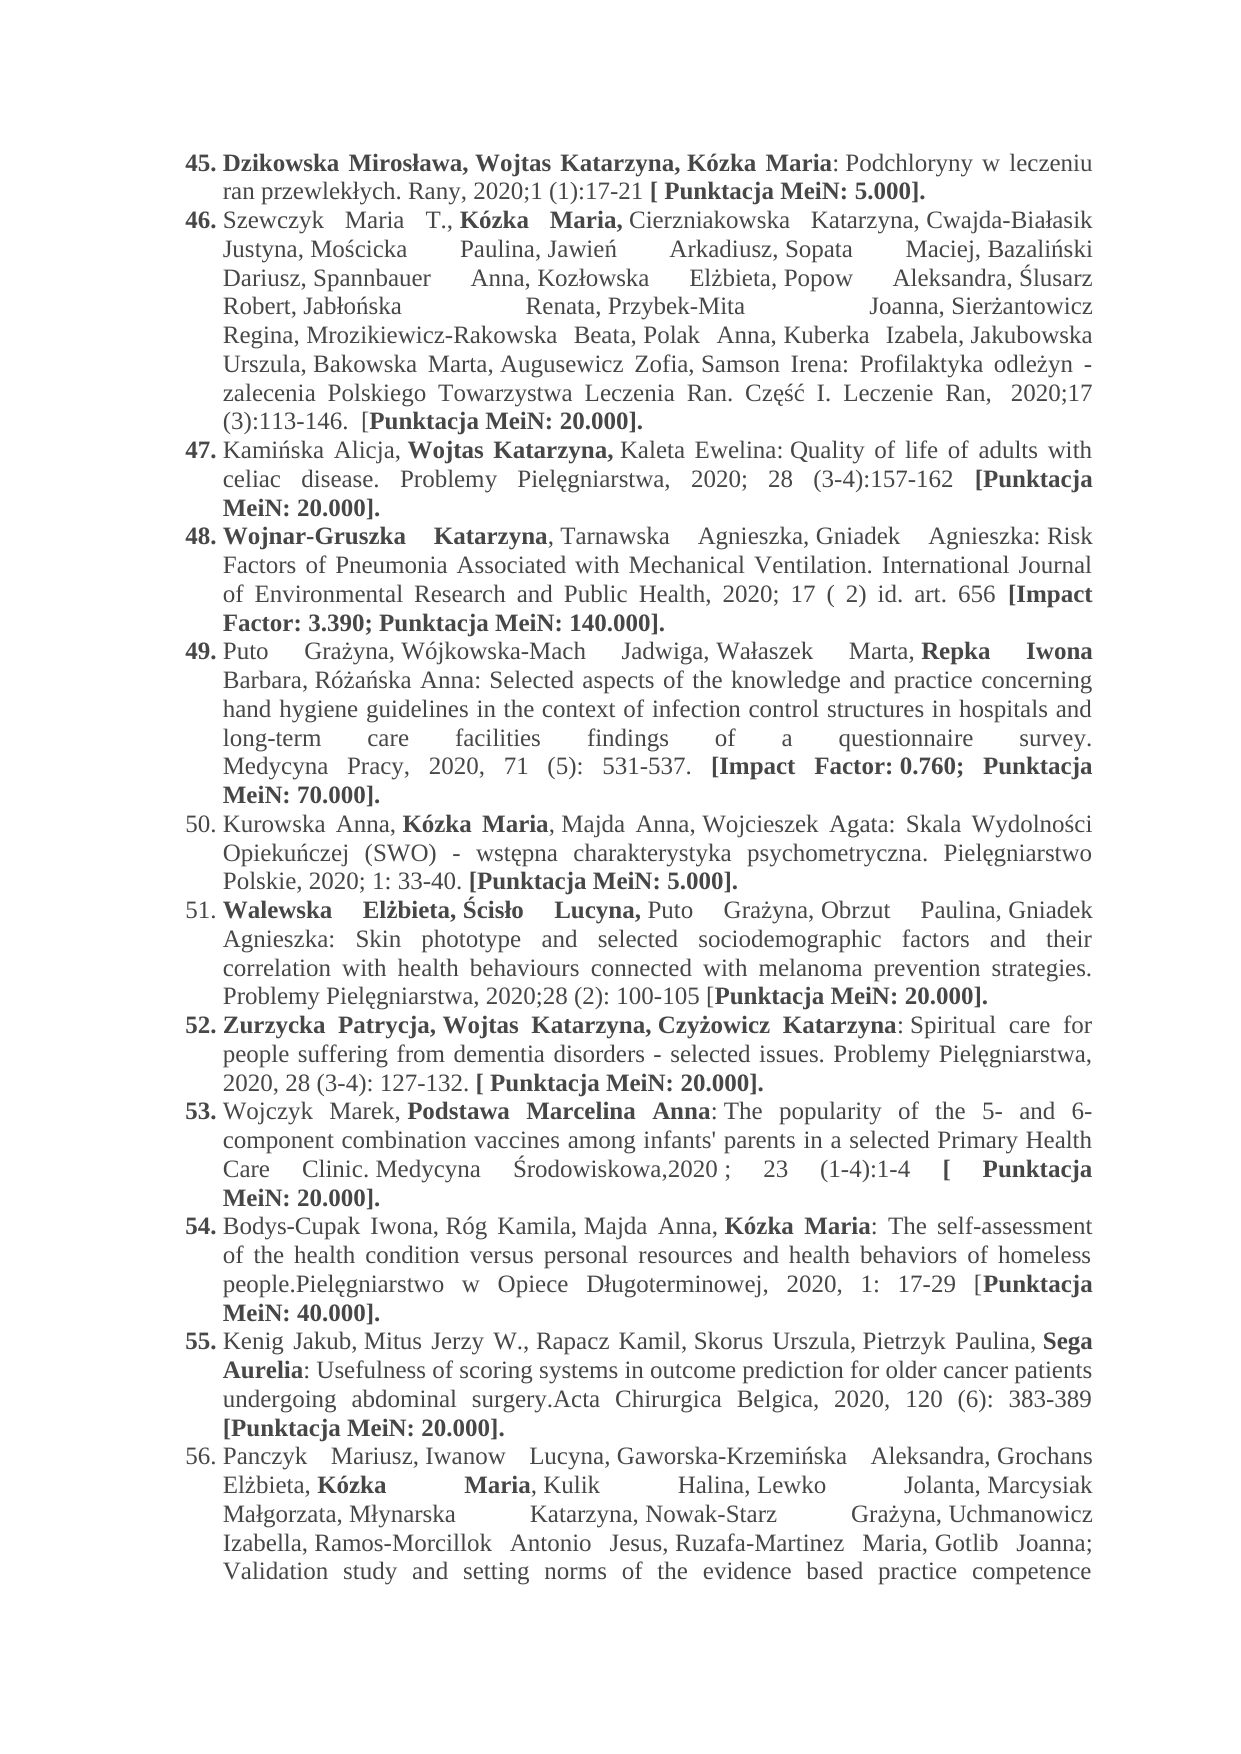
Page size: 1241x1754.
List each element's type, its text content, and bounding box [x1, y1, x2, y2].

list Szewczyk Maria T., Kózka Maria, Cierzniakowska Katarzyna, Cwajda-Białasik Justyna, Mościcka Paulina, Jawień Arkadiusz, Sopata Maciej, Bazaliński Dariusz, Spannbauer Anna, Kozłowska Elżbieta, Popow Aleksandra, Ślusarz Robert, Jabłońska Renata, Przybek-Mita Joanna, Sierżantowicz Regina, Mrozikiewicz-Rakowska Beata, Polak Anna, Kuberka Izabela, Jakubowska Urszula, Bakowska Marta, Augusewicz Zofia, Samson Irena: Profilaktyka odleżyn - zalecenia Polskiego Towarzystwa Leczenia Ran. Część I. Leczenie Ran, 2020;17 (3):113-146. [Punktacja MeiN: 20.000]. [185, 205, 1093, 435]
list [185, 1441, 1093, 1585]
list Bodys-Cupak Iwona, Róg Kamila, Majda Anna, Kózka Maria: The self-assessment of the health condition versus personal resources and health behaviors of homeless people.Pielęgniarstwo w Opiece Długoterminowej, 2020, 1: 17-29 [Punktacja MeiN: 40.000]. [185, 1211, 1093, 1326]
list Kamińska Alicja, Wojtas Katarzyna, Kaleta Ewelina: Quality of life of adults with celiac disease. Problemy Pielęgniarstwa, 2020; 28 (3-4):157-162 [Punktacja MeiN: 20.000]. [185, 435, 1093, 521]
list Kenig Jakub, Mitus Jerzy W., Rapacz Kamil, Skorus Urszula, Pietrzyk Paulina, Sega Aurelia: Usefulness of scoring systems in outcome prediction for older cancer patients undergoing abdominal surgery.Acta Chirurgica Belgica, 2020, 120 (6): 383-389 [Punktacja MeiN: 20.000]. [185, 1326, 1093, 1441]
list Wojnar-Gruszka Katarzyna, Tarnawska Agnieszka, Gniadek Agnieszka: Risk Factors of Pneumonia Associated with Mechanical Ventilation. International Journal of Environmental Research and Public Health, 2020; 17 ( 2) id. art. 656 [Impact Factor: 3.390; Punktacja MeiN: 140.000]. [185, 521, 1093, 636]
list Dzikowska Mirosława, Wojtas Katarzyna, Kózka Maria: Podchloryny w leczeniu ran przewlekłych. Rany, 2020;1 (1):17-21 [ Punktacja MeiN: 5.000]. [185, 148, 1093, 205]
list Puto Grażyna, Wójkowska-Mach Jadwiga, Wałaszek Marta, Repka Iwona Barbara, Różańska Anna: Selected aspects of the knowledge and practice concerning hand hygiene guidelines in the context of infection control structures in hospitals and long-term care facilities findings of a questionnaire survey. Medycyna Pracy, 2020, 71 (5): 531-537. [Impact Factor: 0.760; Punktacja MeiN: 70.000]. [185, 636, 1093, 809]
list Zurzycka Patrycja, Wojtas Katarzyna, Czyżowicz Katarzyna: Spiritual care for people suffering from dementia disorders - selected issues. Problemy Pielęgniarstwa, 2020, 28 (3-4): 127-132. [ Punktacja MeiN: 20.000]. [185, 1010, 1093, 1096]
list Walewska Elżbieta, Ścisło Lucyna, Puto Grażyna, Obrzut Paulina, Gniadek Agnieszka: Skin phototype and selected sociodemographic factors and their correlation with health behaviours connected with melanoma prevention strategies. Problemy Pielęgniarstwa, 2020;28 (2): 100-105 [Punktacja MeiN: 20.000]. [185, 895, 1093, 1010]
list Kurowska Anna, Kózka Maria, Majda Anna, Wojcieszek Agata: Skala Wydolności Opiekuńczej (SWO) - wstępna charakterystyka psychometryczna. Pielęgniarstwo Polskie, 2020; 1: 33-40. [Punktacja MeiN: 5.000]. [185, 809, 1093, 895]
list Wojczyk Marek, Podstawa Marcelina Anna: The popularity of the 5- and 6-component combination vaccines among infants' parents in a selected Primary Health Care Clinic. Medycyna Środowiskowa,2020 ; 23 (1-4):1-4 [ Punktacja MeiN: 20.000]. [185, 1096, 1093, 1211]
